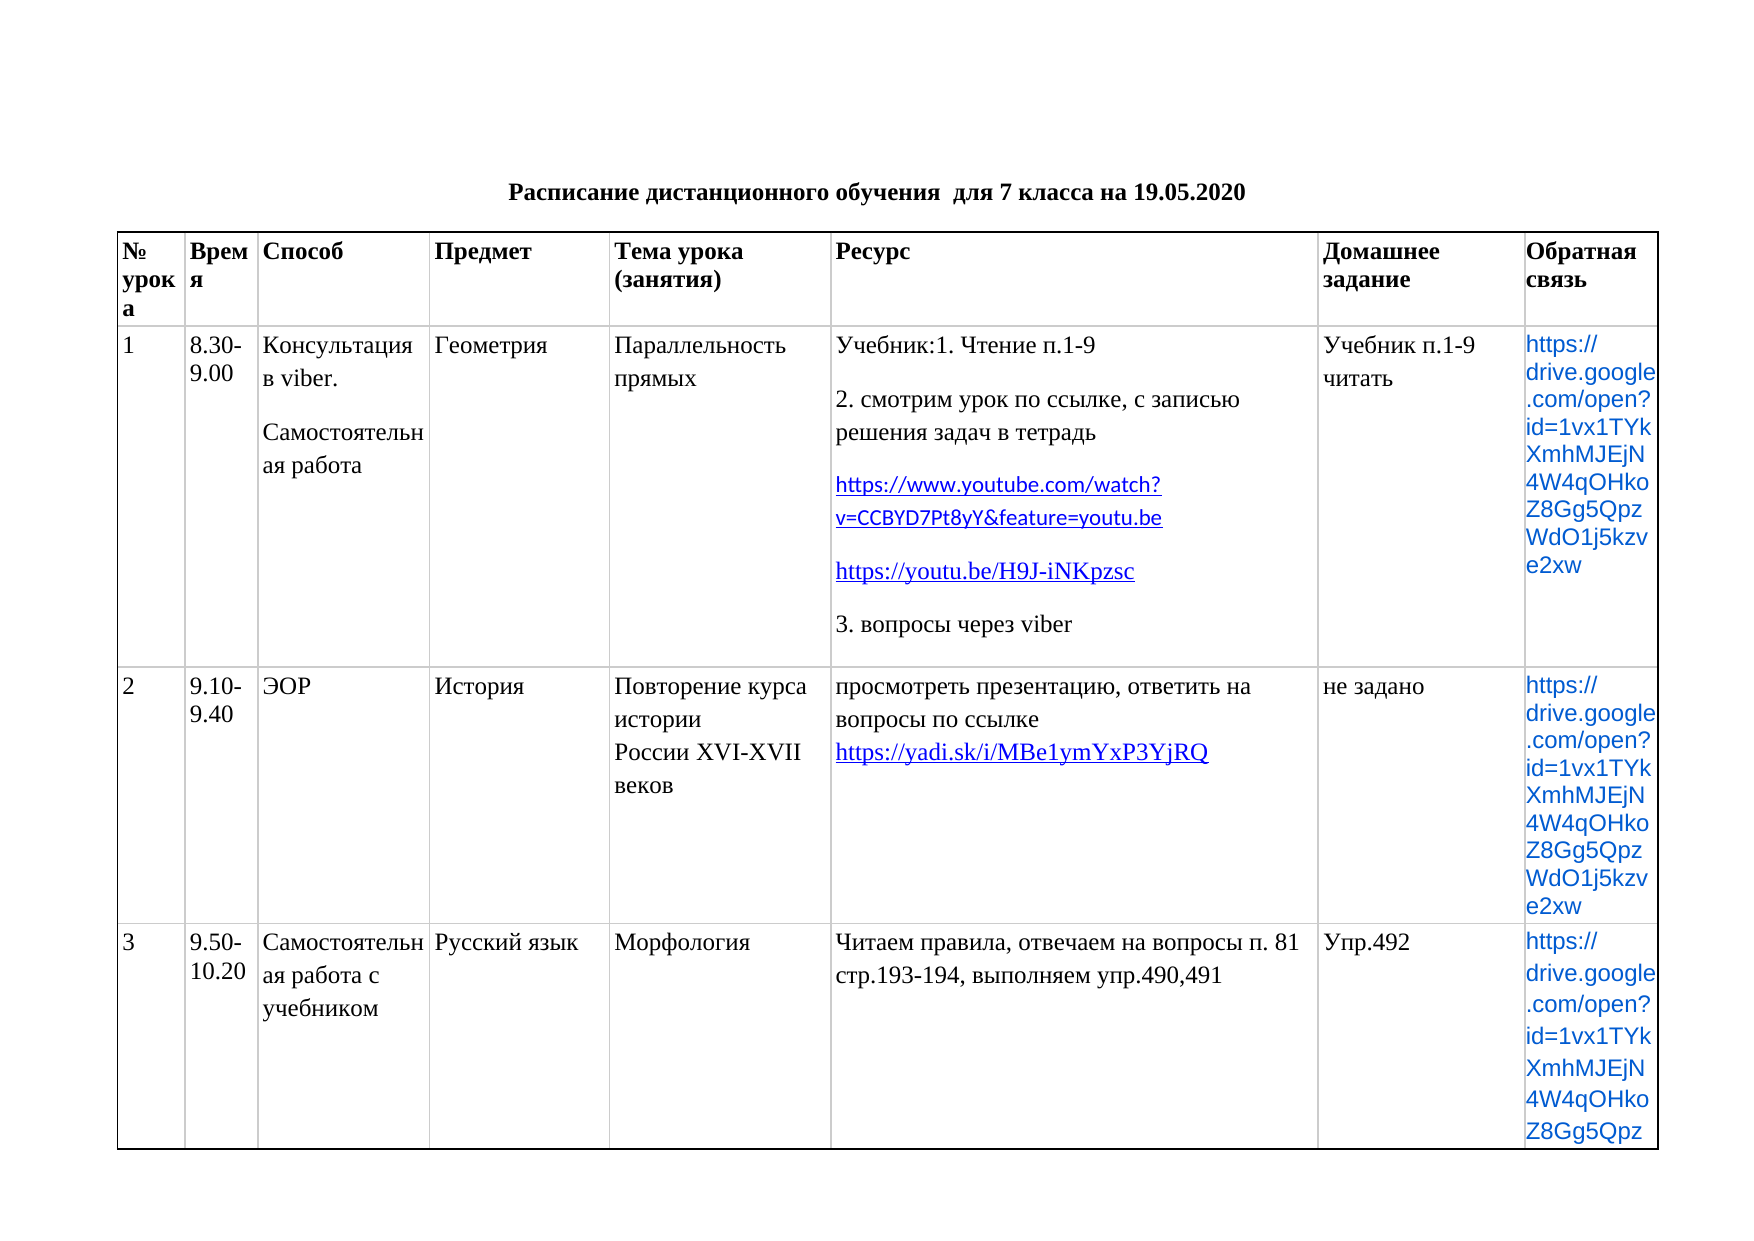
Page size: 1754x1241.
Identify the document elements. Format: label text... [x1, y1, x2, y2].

table_cell 9.50-10.20 [186, 924, 257, 1148]
text Расписание дистанционного обучения для 7 класса на 19.05.2020 [118, 177, 1636, 206]
table_cell 9.10-9.40 [186, 668, 257, 922]
table_cell Учебник п.1-9 читать [1319, 327, 1524, 666]
table_cell Геометрия [430, 327, 609, 666]
table_header Тема урока (занятия) [610, 233, 830, 325]
table_header Домашнее задание [1319, 233, 1524, 325]
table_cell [1526, 924, 1657, 1148]
table_cell ЭОР [259, 668, 429, 922]
table_cell Морфология [610, 924, 830, 1148]
table_header Предмет [430, 233, 609, 325]
table_cell Параллельность прямых [610, 327, 830, 666]
table_header Время [186, 233, 257, 325]
table_header Способ [259, 233, 429, 325]
table_cell не задано [1319, 668, 1524, 922]
table_header Обратная связь [1526, 233, 1657, 325]
table_cell 3 [118, 924, 184, 1148]
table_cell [259, 924, 429, 1148]
table_header № урока [118, 233, 184, 325]
table_cell История [430, 668, 609, 922]
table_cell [832, 924, 1317, 1148]
table_cell Консультация в viber. Самостоятельная работа [259, 327, 429, 666]
table_cell Учебник:1. Чтение п.1-9 2. смотрим урок по ссылке, с записью решения задач в тетрадь https://www.youtube.com/watch?v=CCBYD7Pt8yY&feature=youtu.be https://youtu.be/H9J-iNKpzsc 3. вопросы через viber [832, 327, 1317, 666]
table_cell https://drive.google.com/open?id=1vx1TYkXmhMJEjN4W4qOHkoZ8Gg5QpzWdO1j5kzve2xw [1526, 327, 1657, 666]
table_cell Русский язык [430, 924, 609, 1148]
table_cell просмотреть презентацию, ответить на вопросы по ссылке https://yadi.sk/i/MBe1ymYxP3YjRQ [832, 668, 1317, 922]
table_cell Упр.492 [1319, 924, 1524, 1148]
table_cell 2 [118, 668, 184, 922]
table_cell https://drive.google.com/open?id=1vx1TYkXmhMJEjN4W4qOHkoZ8Gg5QpzWdO1j5kzve2xw [1526, 668, 1657, 922]
table_header Ресурс [832, 233, 1317, 325]
table_cell 8.30-9.00 [186, 327, 257, 666]
table_cell 1 [118, 327, 184, 666]
table_cell Повторение курса истории России XVI-XVII веков [610, 668, 830, 922]
